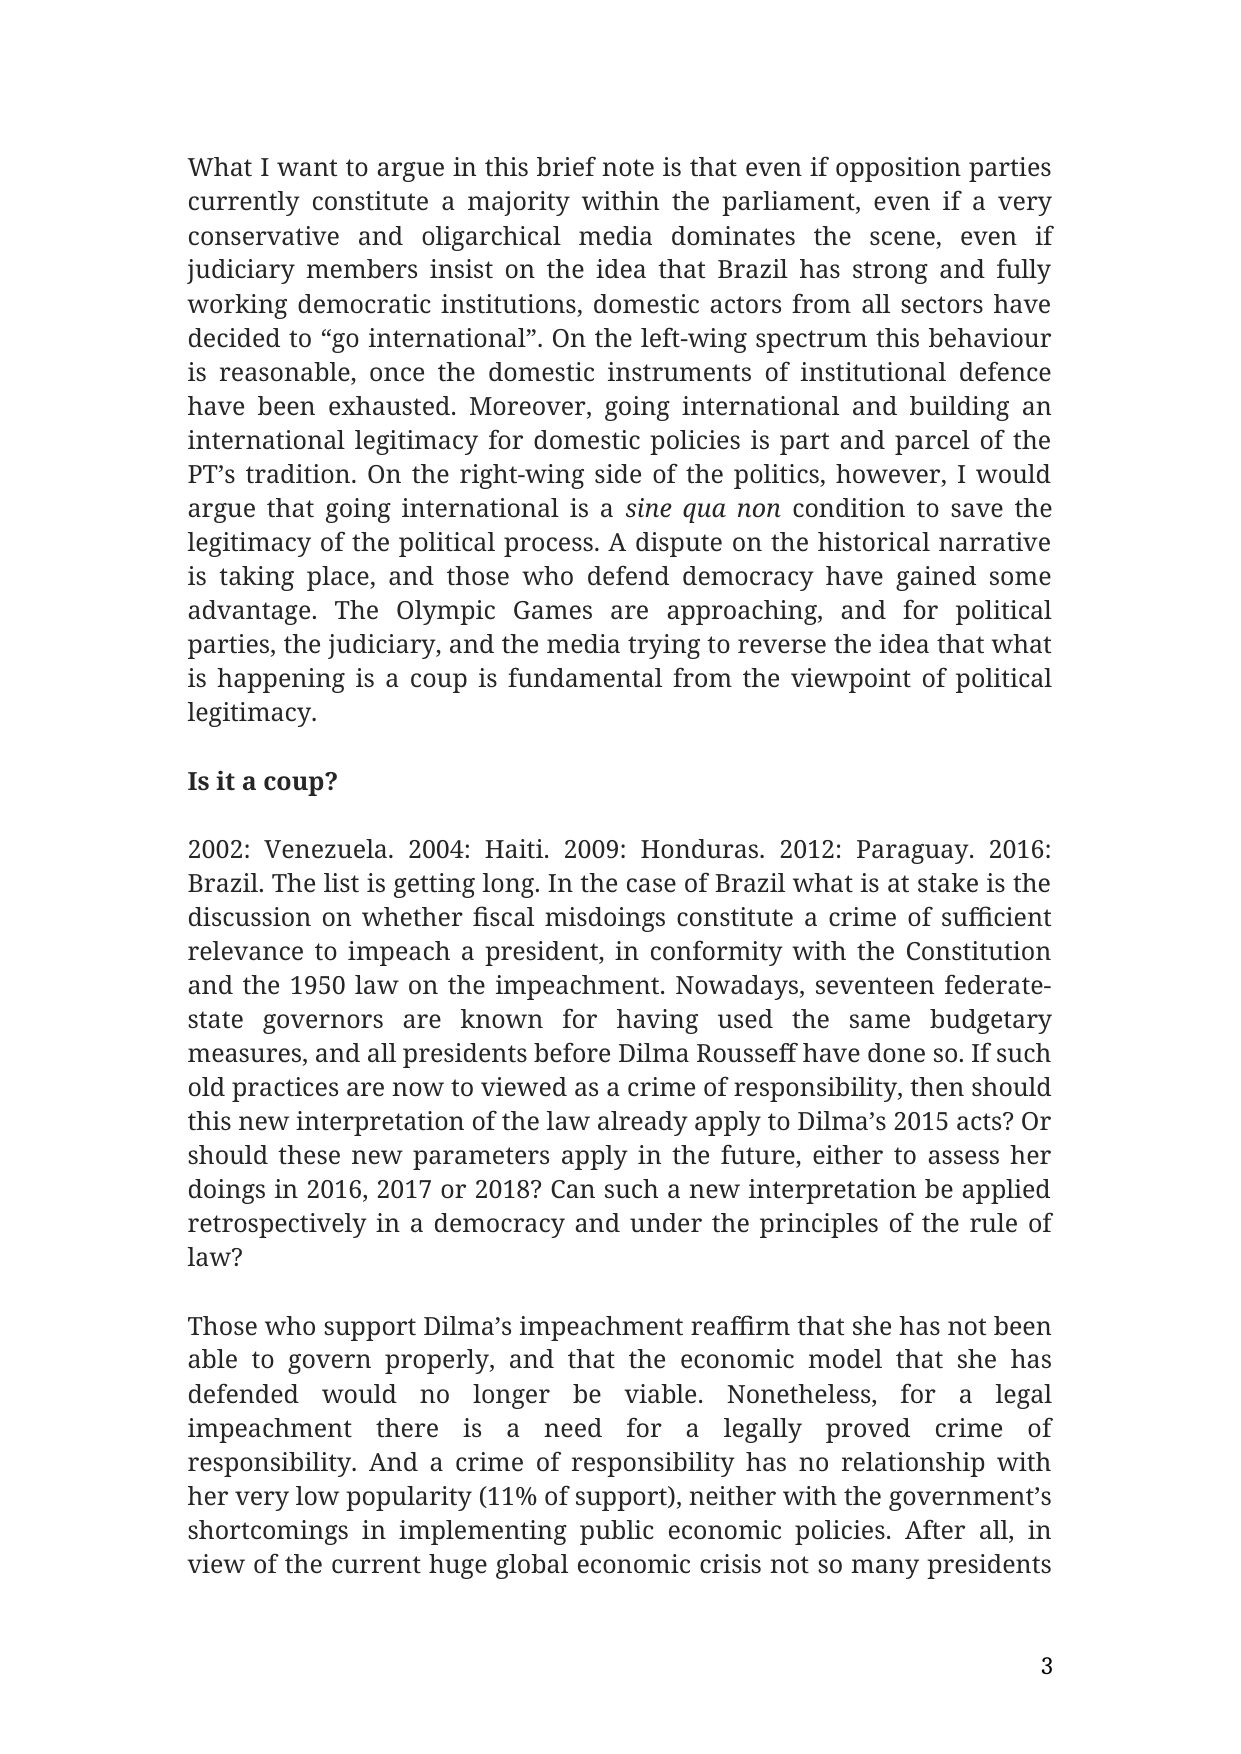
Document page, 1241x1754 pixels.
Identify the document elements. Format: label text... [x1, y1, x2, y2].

text Is it a coup? [187, 763, 1053, 797]
text What I want to argue in this brief note is that even if opposition parties currently constitute a majority within the parliament, even if a very conservative and oligarchical media dominates the scene, even if judiciary members insist on the idea that Brazil has strong and fully working democratic institutions, domestic actors from all sectors have decided to “go international”. On the left-wing spectrum this behaviour is reasonable, once the domestic instruments of institutional defence have been exhausted. Moreover, going international and building an international legitimacy for domestic policies is part and parcel of the PT’s tradition. On the right-wing side of the politics, however, I would argue that going international is a sine qua non condition to save the legitimacy of the political process. A dispute on the historical narrative is taking place, and those who defend democracy have gained some advantage. The Olympic Games are approaching, and for political parties, the judiciary, and the media trying to reverse the idea that what is happening is a coup is fundamental from the viewpoint of political legitimacy. [187, 150, 1053, 729]
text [187, 1308, 1053, 1581]
text 2002: Venezuela. 2004: Haiti. 2009: Honduras. 2012: Paraguay. 2016: Brazil. The list is getting long. In the case of Brazil what is at stake is the discussion on whether fiscal misdoings constitute a crime of sufficient relevance to impeach a president, in conformity with the Constitution and the 1950 law on the impeachment. Nowadays, seventeen federate-state governors are known for having used the same budgetary measures, and all presidents before Dilma Rousseff have done so. If such old practices are now to viewed as a crime of responsibility, then should this new interpretation of the law already apply to Dilma’s 2015 acts? Or should these new parameters apply in the future, either to assess her doings in 2016, 2017 or 2018? Can such a new interpretation be applied retrospectively in a democracy and under the principles of the rule of law? [187, 831, 1053, 1274]
